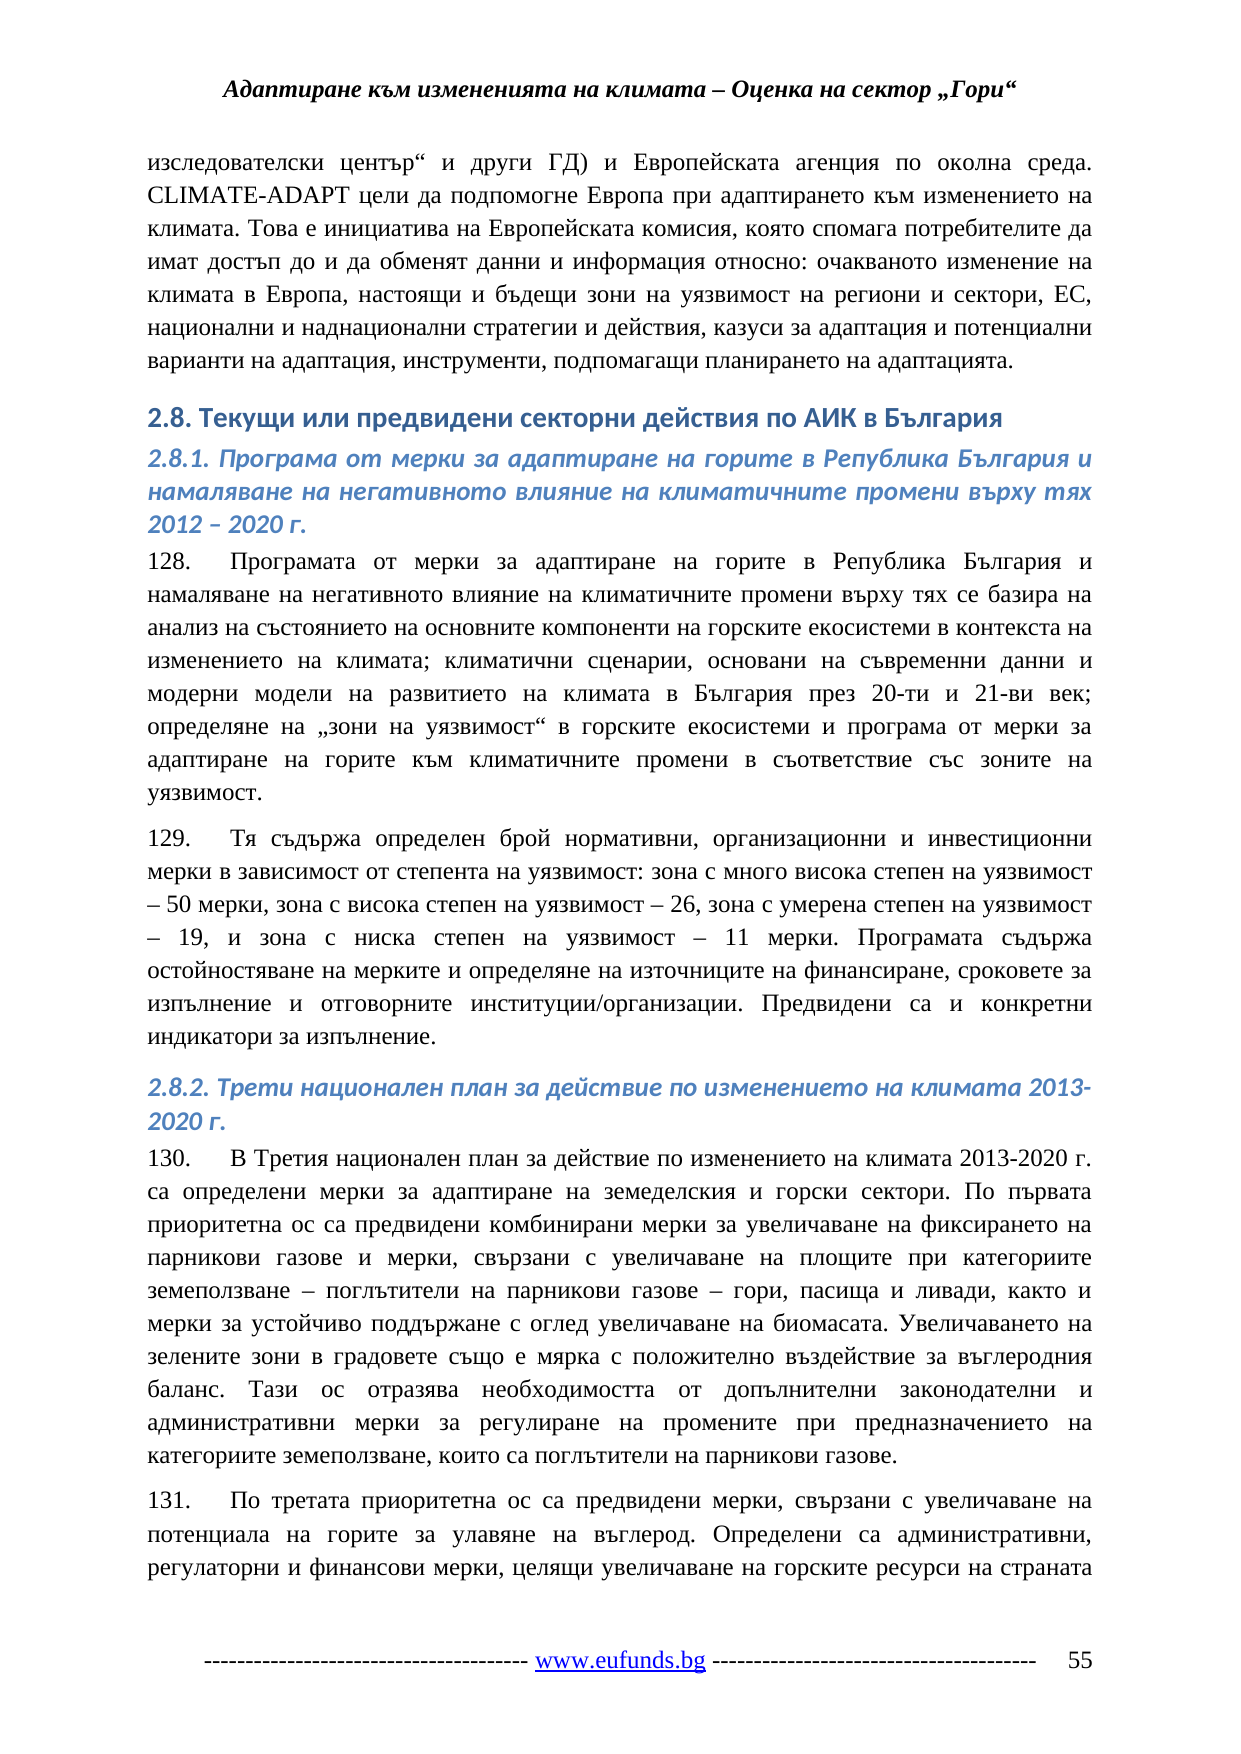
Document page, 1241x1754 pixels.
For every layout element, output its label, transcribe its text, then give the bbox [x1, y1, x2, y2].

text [147, 147, 1093, 374]
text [147, 1486, 1093, 1580]
subtitle 2.8.2. Трети национален план за действие по изменението на климата 2013-2020 г. [147, 1071, 1093, 1137]
subtitle 2.8.1. Програма от мерки за адаптиране на горите в Република България и намаляване на негативното влияние на климатичните промени върху тях 2012 – 2020 г. [147, 441, 1093, 540]
text Тя съдържа определен брой нормативни, организационни и инвестиционни мерки в зависимост от степента на уязвимост: зона с много висока степен на уязвимост – 50 мерки, зона с висока степен на уязвимост – 26, зона с умерена степен на уязвимост – 19, и зона с ниска степен на уязвимост – 11 мерки. Програмата съдържа остойностяване на мерките и определяне на източниците на финансиране, сроковете за изпълнение и отговорните институции/организации. Предвидени са и конкретни индикатори за изпълнение. [147, 823, 1093, 1050]
text В Третия национален план за действие по изменението на климата 2013-2020 г. са определени мерки за адаптиране на земеделския и горски сектори. По първата приоритетна ос са предвидени комбинирани мерки за увеличаване на фиксирането на парникови газове и мерки, свързани с увеличаване на площите при категориите земеползване – поглътители на парникови газове – гори, пасища и ливади, както и мерки за устойчиво поддържане с оглед увеличаване на биомасата. Увеличаването на зелените зони в градовете също е мярка с положително въздействие за въглеродния баланс. Тази ос отразява необходимостта от допълнителни законодателни и административни мерки за регулиране на промените при предназначението на категориите земеползване, които са поглътители на парникови газове. [147, 1143, 1093, 1469]
subtitle 2.8. Текущи или предвидени секторни действия по АИК в България [147, 399, 1093, 434]
text Програмата от мерки за адаптиране на горите в Република България и намаляване на негативното влияние на климатичните промени върху тях се базира на анализ на състоянието на основните компоненти на горските екосистеми в контекста на изменението на климата; климатични сценарии, основани на съвременни данни и модерни модели на развитието на климата в България през 20-ти и 21-ви век; определяне на „зони на уязвимост“ в горските екосистеми и програма от мерки за адаптиране на горите към климатичните промени в съответствие със зоните на уязвимост. [147, 546, 1093, 806]
